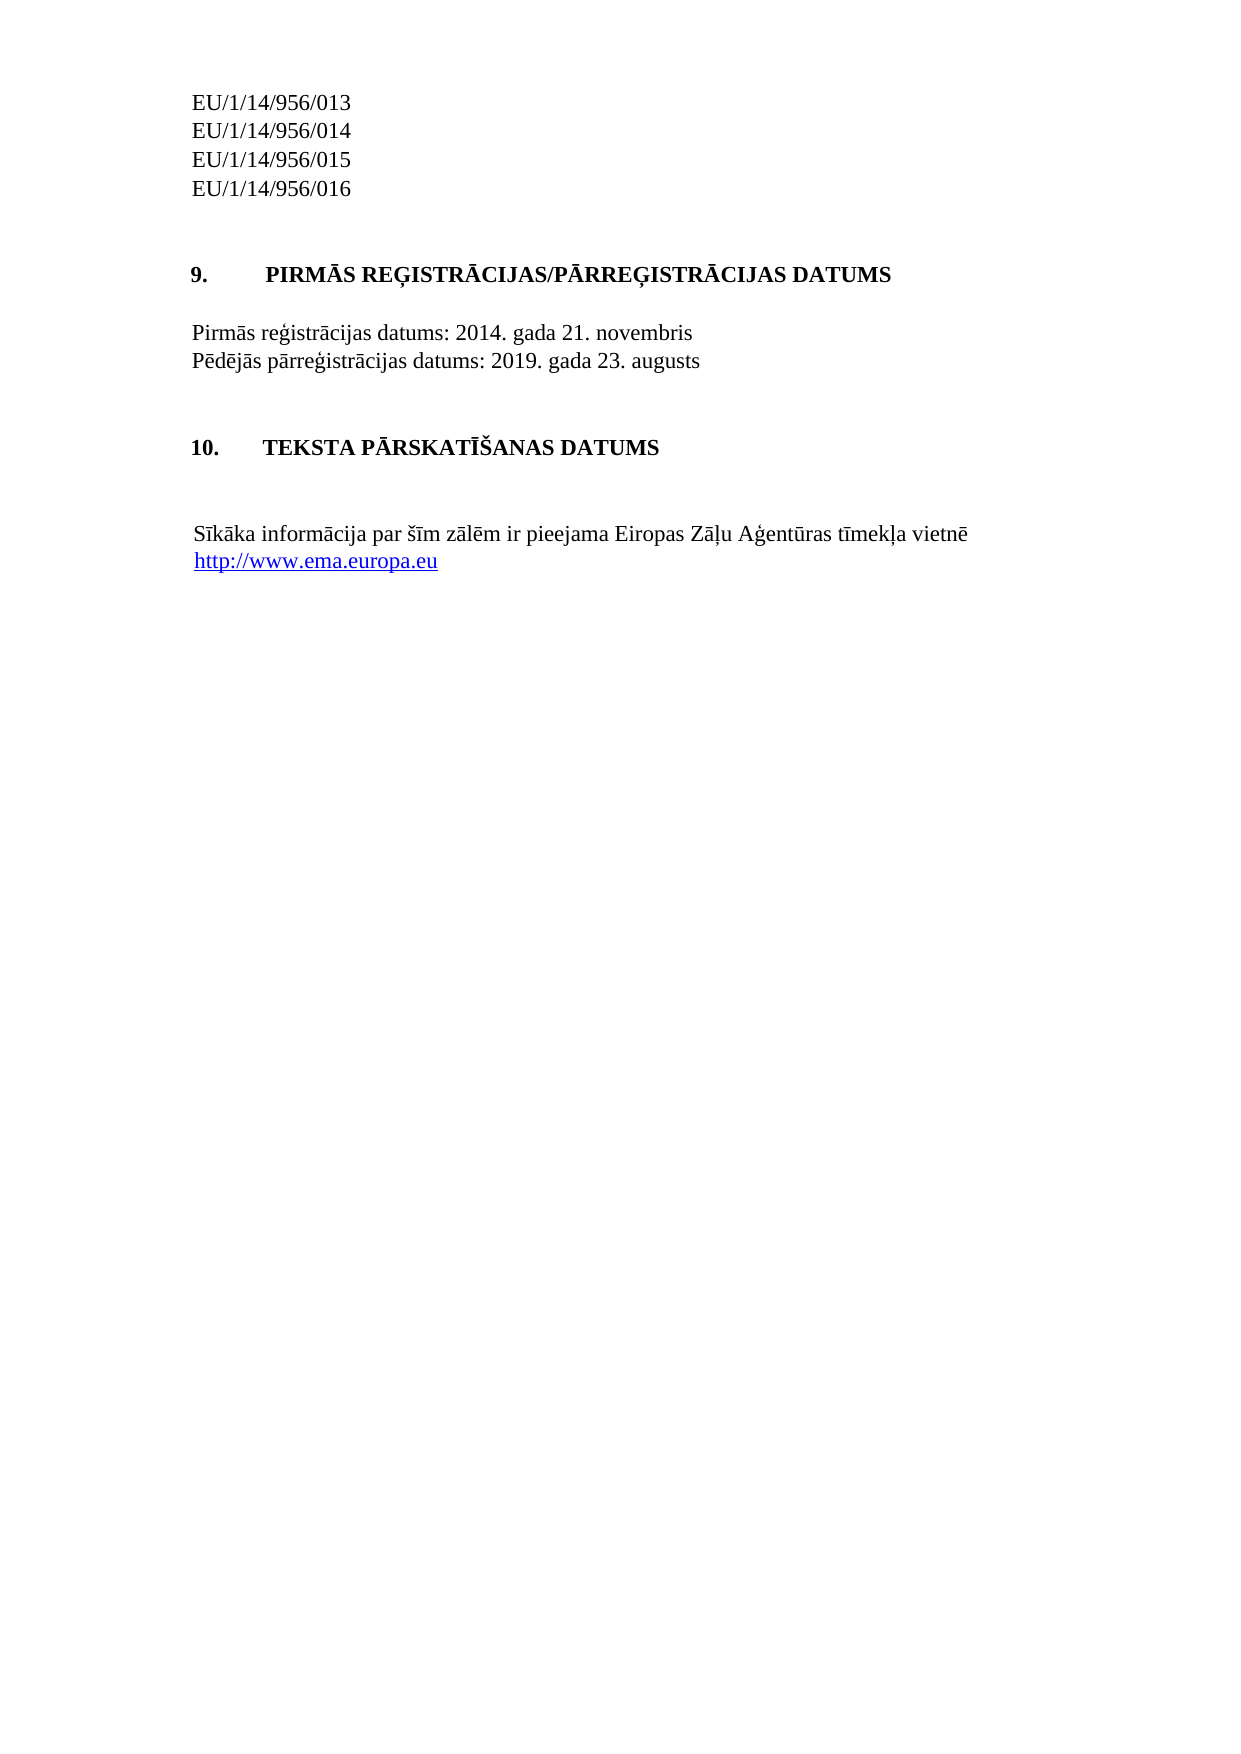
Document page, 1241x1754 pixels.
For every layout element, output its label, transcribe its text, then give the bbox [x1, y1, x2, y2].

text Pirmās reģistrācijas datums: 2014. gada 21. novembris [192, 319, 1176, 345]
text EU/1/14/956/014 [192, 117, 1176, 144]
subtitle 10. TEKSTA PĀRSKATĪŠANAS DATUMS [118, 434, 1181, 460]
subtitle 9. PIRMĀS REĢISTRĀCIJAS/PĀRREĢISTRĀCIJAS DATUMS [118, 261, 1181, 288]
text Sīkāka informācija par šīm zālēm ir pieejama Eiropas Zāļu Aģentūras tīmekļa vietnē http://www.ema.europa.eu [193, 519, 1181, 573]
text EU/1/14/956/013 [192, 89, 1176, 115]
text Pēdējās pārreģistrācijas datums: 2019. gada 23. augusts [192, 347, 1176, 374]
text EU/1/14/956/015 [192, 146, 1176, 172]
text EU/1/14/956/016 [192, 175, 1176, 201]
